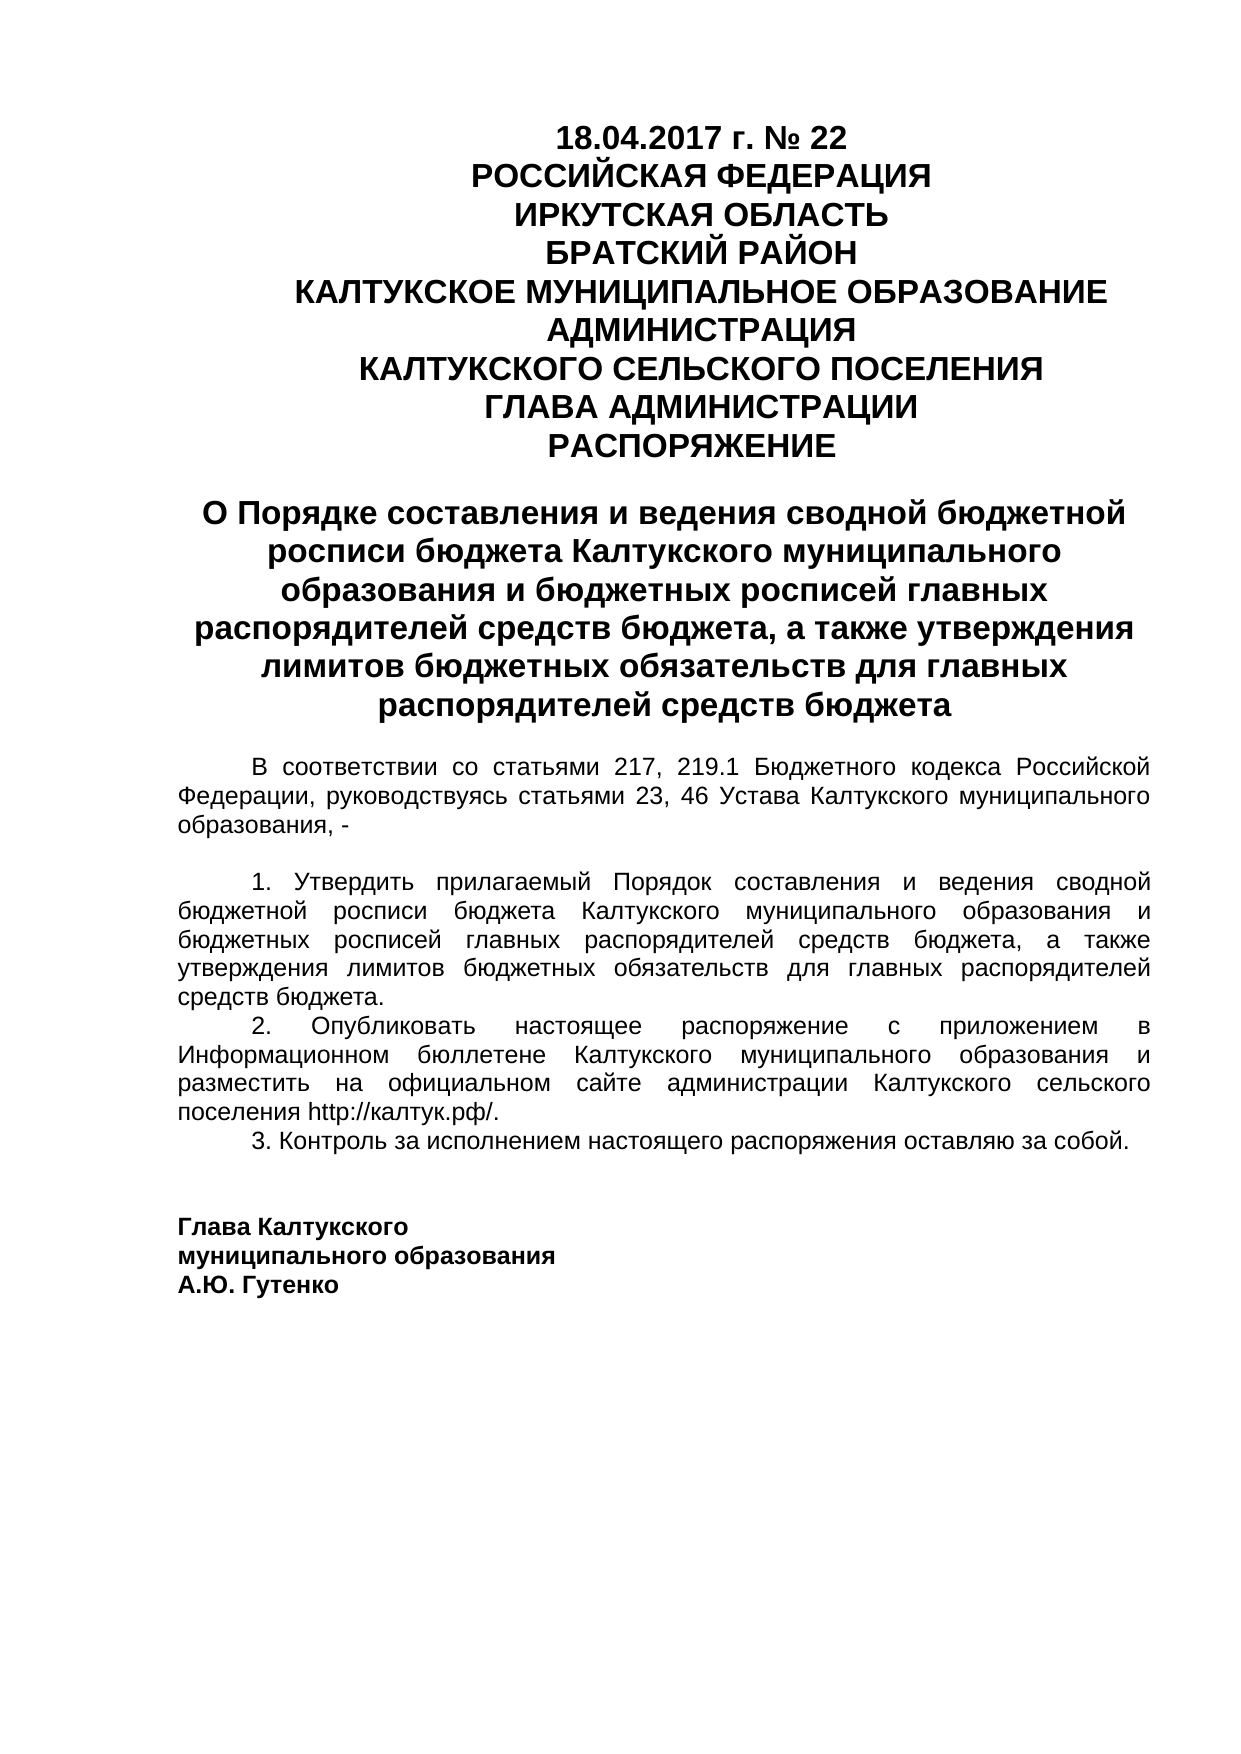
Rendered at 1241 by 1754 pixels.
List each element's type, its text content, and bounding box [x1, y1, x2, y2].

text 3. Контроль за исполнением настоящего распоряжения оставляю за собой. [177, 1126, 1152, 1155]
text БРАТСКИЙ РАЙОН [177, 233, 1152, 272]
text ИРКУТСКАЯ ОБЛАСТЬ [177, 195, 1152, 233]
text КАЛТУКСКОЕ МУНИЦИПАЛЬНОЕ ОБРАЗОВАНИЕ [177, 272, 1152, 310]
text муниципального образования [177, 1241, 1152, 1270]
text ГЛАВА АДМИНИСТРАЦИИ [177, 387, 1152, 426]
text О Порядке составления и ведения сводной бюджетной росписи бюджета Калтукского муниципального образования и бюджетных росписей главных распорядителей средств бюджета, а также утверждения лимитов бюджетных обязательств для главных распорядителей средств бюджета [177, 493, 1152, 723]
text РАСПОРЯЖЕНИЕ [177, 426, 1152, 464]
text В соответствии со статьями 217, 219.1 Бюджетного кодекса Российской Федерации, руководствуясь статьями 23, 46 Устава Калтукского муниципального образования, - [177, 752, 1152, 838]
text 18.04.2017 г. № 22 [177, 118, 1152, 157]
text 1. Утвердить прилагаемый Порядок составления и ведения сводной бюджетной росписи бюджета Калтукского муниципального образования и бюджетных росписей главных распорядителей средств бюджета, а также утверждения лимитов бюджетных обязательств для главных распорядителей средств бюджета. [177, 867, 1152, 1011]
text КАЛТУКСКОГО СЕЛЬСКОГО ПОСЕЛЕНИЯ [177, 349, 1152, 387]
text 2. Опубликовать настоящее распоряжение с приложением в Информационном бюллетене Калтукского муниципального образования и разместить на официальном сайте администрации Калтукского сельского поселения http://калтук.рф/. [177, 1011, 1152, 1126]
text РОССИЙСКАЯ ФЕДЕРАЦИЯ [177, 157, 1152, 195]
text А.Ю. Гутенко [177, 1270, 1152, 1298]
text АДМИНИСТРАЦИЯ [177, 310, 1152, 349]
text Глава Калтукского [177, 1212, 1152, 1241]
